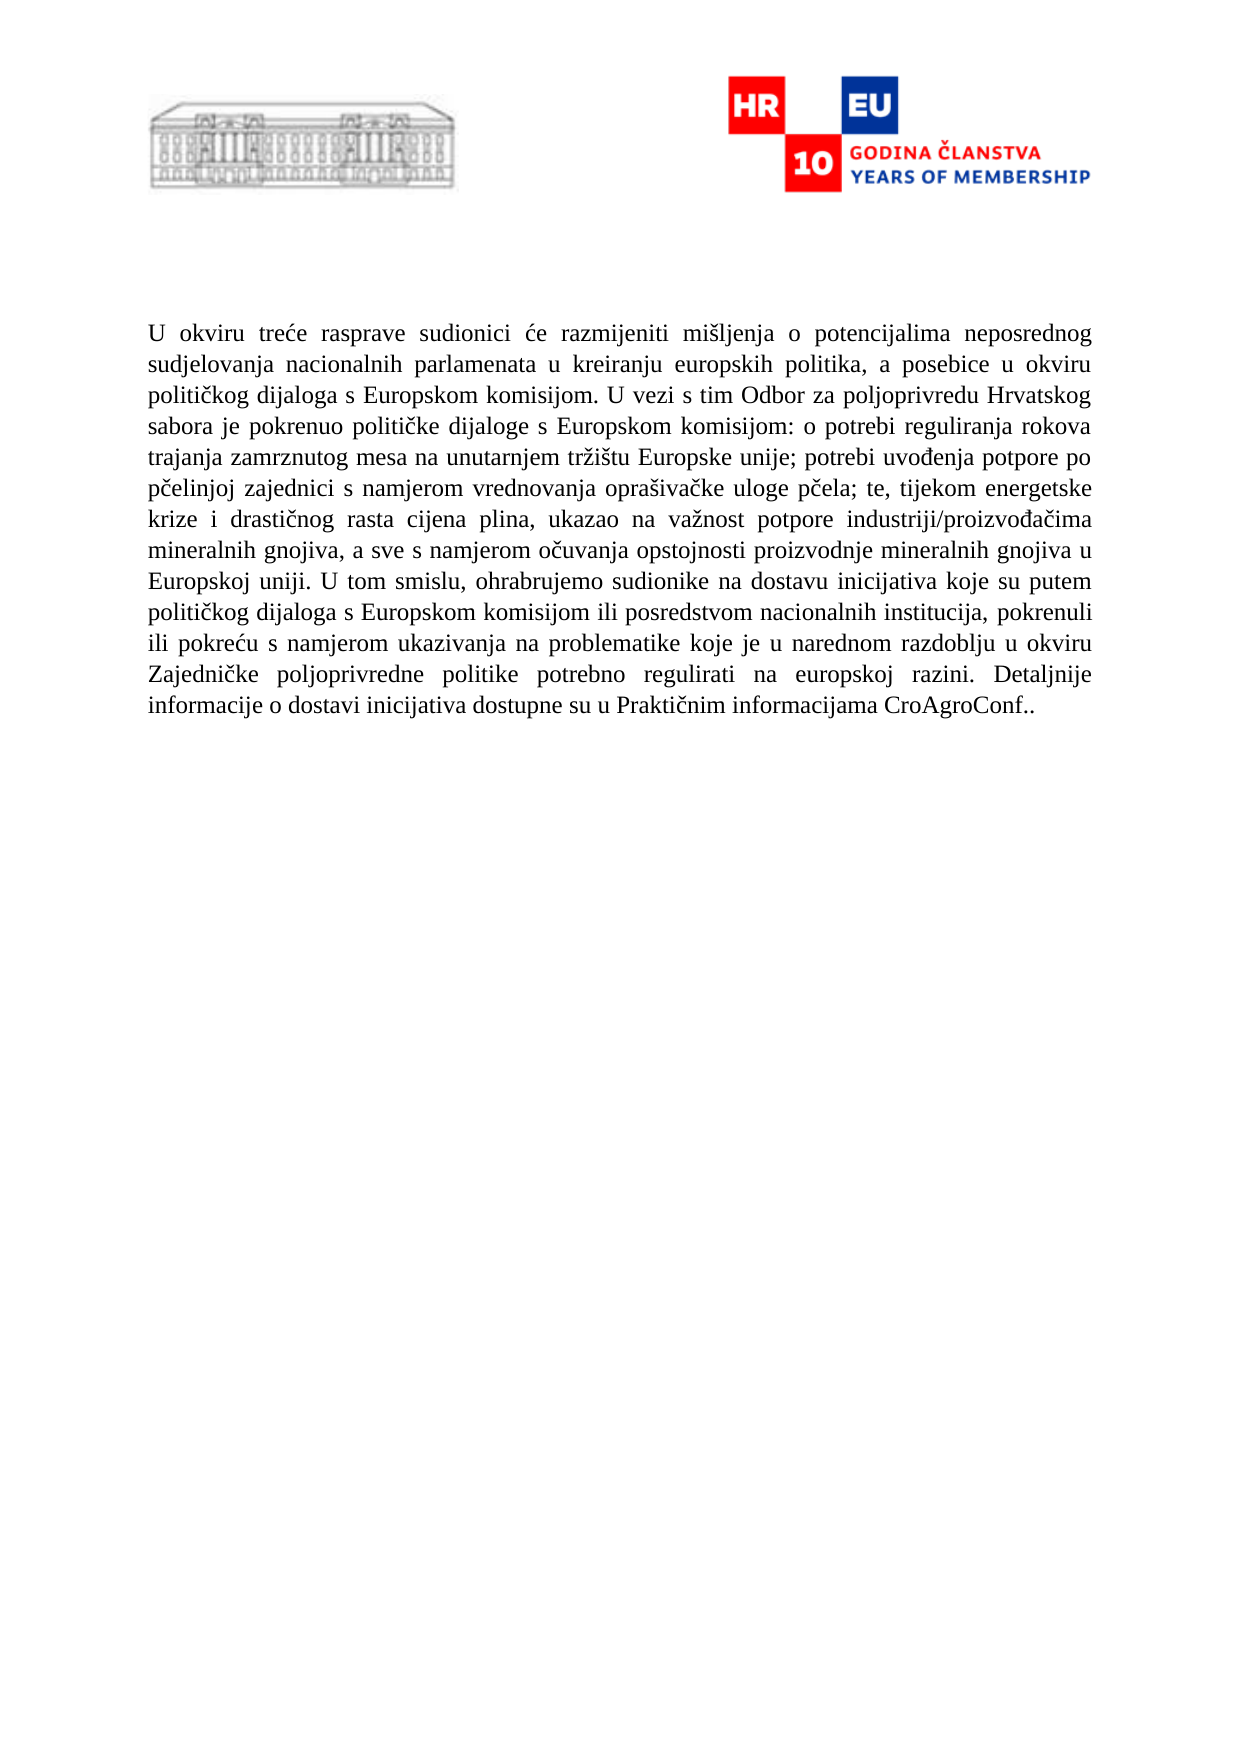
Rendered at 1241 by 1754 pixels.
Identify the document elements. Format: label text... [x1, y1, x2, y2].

picture [726, 73, 1093, 195]
picture [147, 94, 459, 195]
text U okviru treće rasprave sudionici će razmijeniti mišljenja o potencijalima neposrednog sudjelovanja nacionalnih parlamenata u kreiranju europskih politika, a posebice u okviru političkog dijaloga s Europskom komisijom. U vezi s tim Odbor za poljoprivredu Hrvatskog sabora je pokrenuo političke dijaloge s Europskom komisijom: o potrebi reguliranja rokova trajanja zamrznutog mesa na unutarnjem tržištu Europske unije; potrebi uvođenja potpore po pčelinjoj zajednici s namjerom vrednovanja oprašivačke uloge pčela; te, tijekom energetske krize i drastičnog rasta cijena plina, ukazao na važnost potpore industriji/proizvođačima mineralnih gnojiva, a sve s namjerom očuvanja opstojnosti proizvodnje mineralnih gnojiva u Europskoj uniji. U tom smislu, ohrabrujemo sudionike na dostavu inicijativa koje su putem političkog dijaloga s Europskom komisijom ili posredstvom nacionalnih institucija, pokrenuli ili pokreću s namjerom ukazivanja na problematike koje je u narednom razdoblju u okviru Zajedničke poljoprivredne politike potrebno regulirati na europskoj razini. Detaljnije informacije o dostavi inicijativa dostupne su u Praktičnim informacijama CroAgroConf.. [148, 318, 1093, 719]
